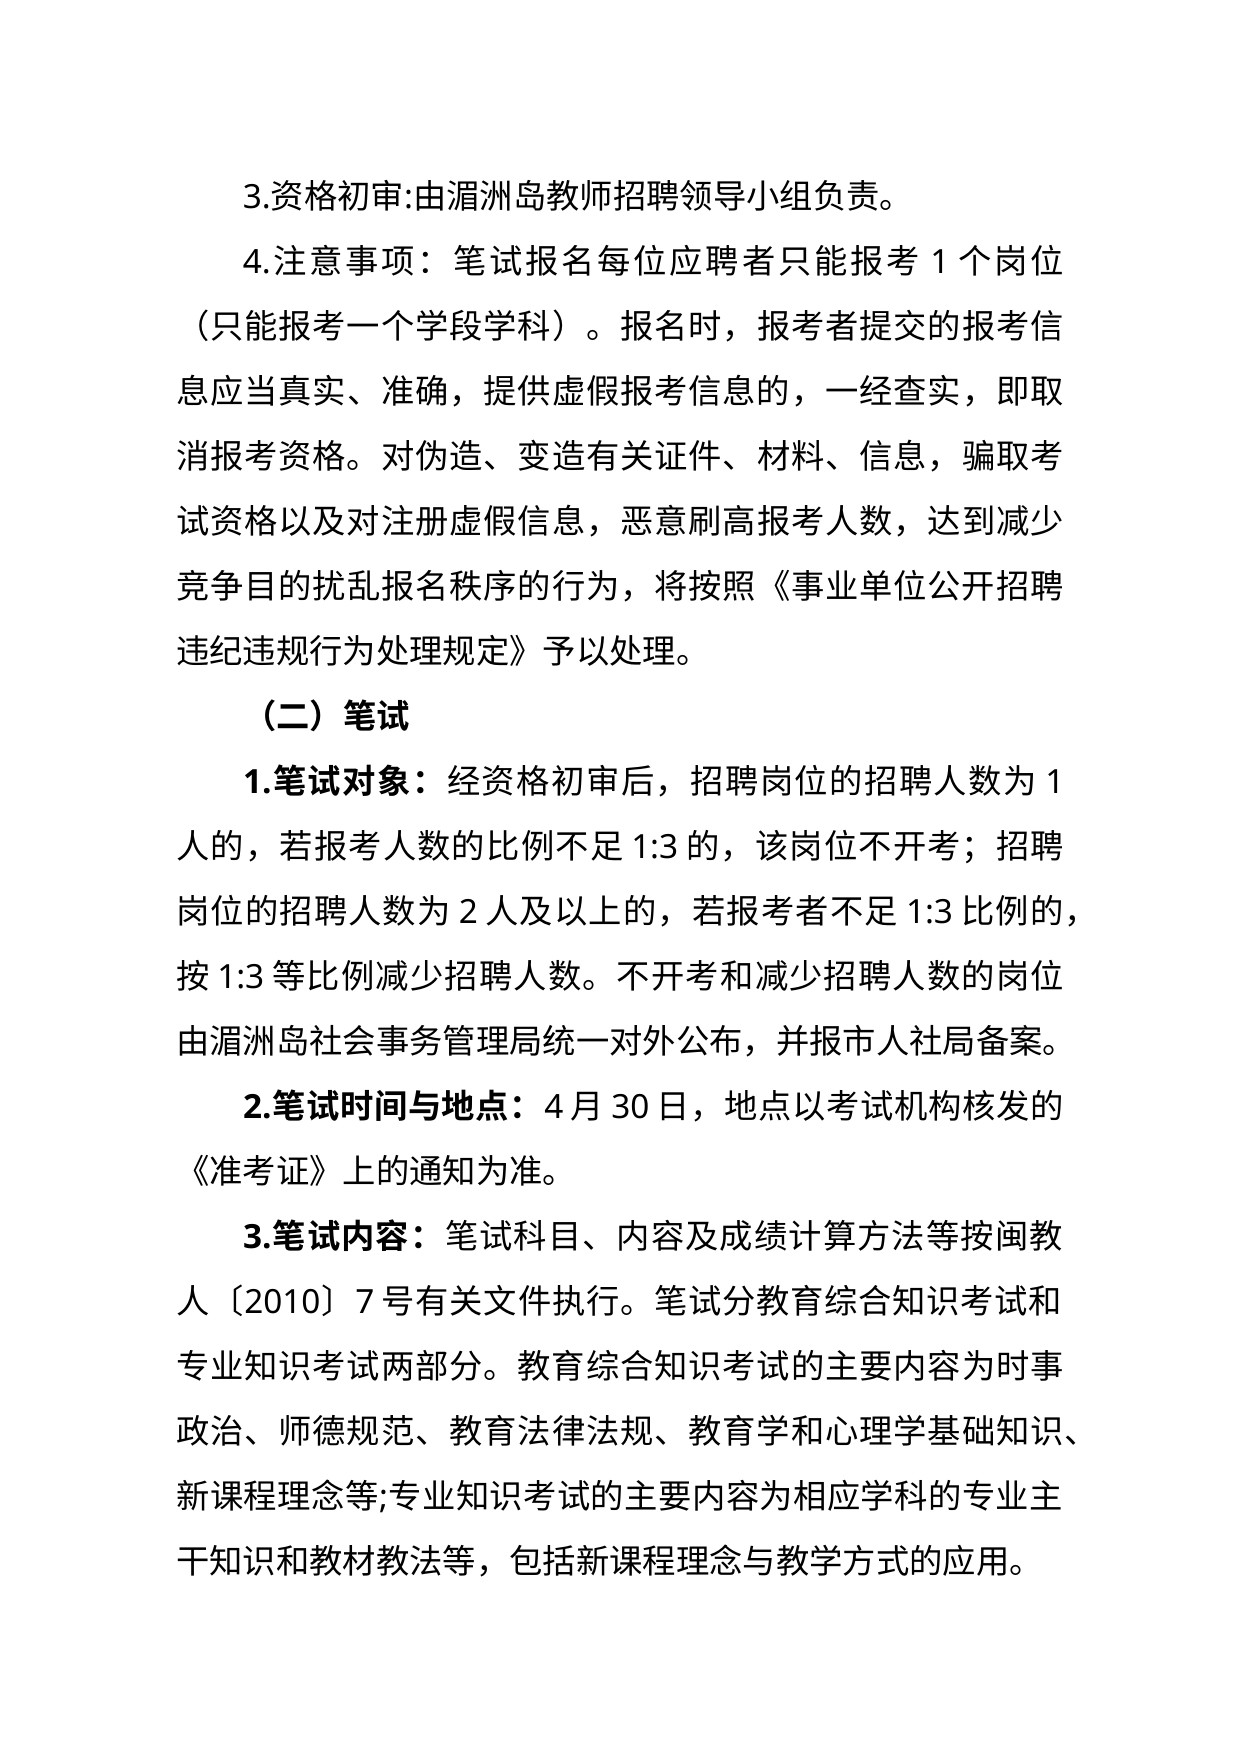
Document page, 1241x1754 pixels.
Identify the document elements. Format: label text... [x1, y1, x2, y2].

text （二）笔试 [176, 682, 1064, 747]
text 2.笔试时间与地点：4月30日，地点以考试机构核发的《准考证》上的通知为准。 [176, 1072, 1064, 1202]
text 4.注意事项：笔试报名每位应聘者只能报考1个岗位（只能报考一个学段学科）。报名时，报考者提交的报考信息应当真实、准确，提供虚假报考信息的，一经查实，即取消报考资格。对伪造、变造有关证件、材料、信息，骗取考试资格以及对注册虚假信息，恶意刷高报考人数，达到减少竞争目的扰乱报名秩序的行为，将按照《事业单位公开招聘违纪违规行为处理规定》予以处理。 [176, 227, 1064, 682]
text 3.资格初审:由湄洲岛教师招聘领导小组负责。 [176, 162, 1064, 227]
text 3.笔试内容：笔试科目、内容及成绩计算方法等按闽教人〔2010〕7号有关文件执行。笔试分教育综合知识考试和专业知识考试两部分。教育综合知识考试的主要内容为时事政治、师德规范、教育法律法规、教育学和心理学基础知识、新课程理念等;专业知识考试的主要内容为相应学科的专业主干知识和教材教法等，包括新课程理念与教学方式的应用。 [176, 1202, 1064, 1592]
text 1.笔试对象：经资格初审后，招聘岗位的招聘人数为1人的，若报考人数的比例不足1:3的，该岗位不开考；招聘岗位的招聘人数为2人及以上的，若报考者不足1:3比例的，按1:3等比例减少招聘人数。不开考和减少招聘人数的岗位由湄洲岛社会事务管理局统一对外公布，并报市人社局备案。 [176, 747, 1064, 1072]
